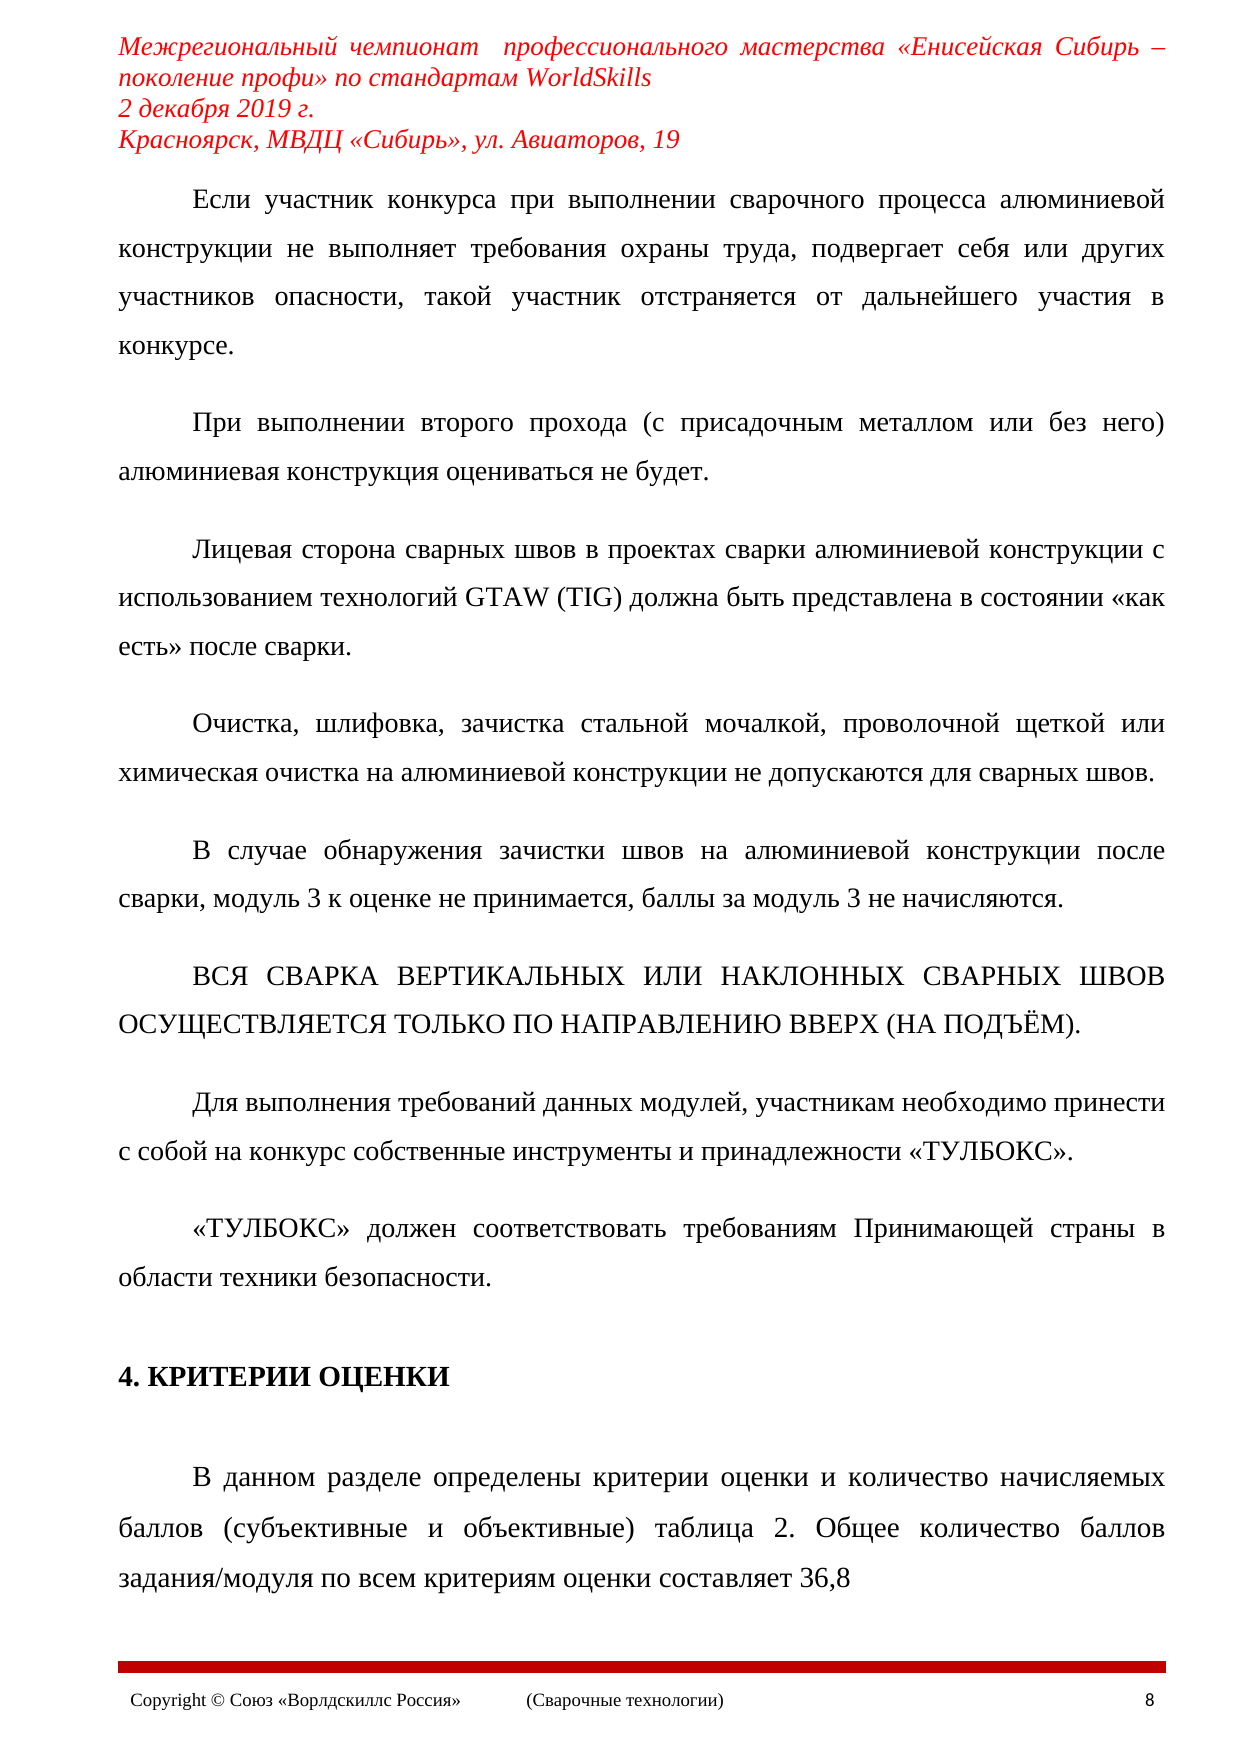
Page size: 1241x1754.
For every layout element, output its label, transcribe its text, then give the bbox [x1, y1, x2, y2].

text ВСЯ СВАРКА ВЕРТИКАЛЬНЫХ ИЛИ НАКЛОННЫХ СВАРНЫХ ШВОВ ОСУЩЕСТВЛЯЕТСЯ ТОЛЬКО ПО НАПРАВЛЕНИЮ ВВЕРХ (НА ПОДЪЁМ). [118, 959, 1166, 1040]
text При выполнении второго прохода (с присадочным металлом или без него) алюминиевая конструкция оцениваться не будет. [118, 406, 1166, 486]
text «ТУЛБОКС» должен соответствовать требованиям Принимающей страны в области техники безопасности. [118, 1212, 1166, 1292]
text В случае обнаружения зачистки швов на алюминиевой конструкции после сварки, модуль 3 к оценке не принимается, баллы за модуль 3 не начисляются. [118, 833, 1166, 914]
text Лицевая сторона сварных швов в проектах сварки алюминиевой конструкции с использованием технологий GTAW (TIG) должна быть представлена в состоянии «как есть» после сварки. [118, 532, 1166, 661]
text В данном разделе определены критерии оценки и количество начисляемых баллов (субъективные и объективные) таблица 2. Общее количество баллов задания/модуля по всем критериям оценки составляет 36,8 [118, 1459, 1166, 1594]
subtitle 4. Критерии оценки [118, 1359, 1166, 1392]
text Очистка, шлифовка, зачистка стальной мочалкой, проволочной щеткой или химическая очистка на алюминиевой конструкции не допускаются для сварных швов. [118, 707, 1166, 787]
text Для выполнения требований данных модулей, участникам необходимо принести с собой на конкурс собственные инструменты и принадлежности «ТУЛБОКС». [118, 1085, 1166, 1166]
text Если участник конкурса при выполнении сварочного процесса алюминиевой конструкции не выполняет требования охраны труда, подвергает себя или других участников опасности, такой участник отстраняется от дальнейшего участия в конкурсе. [118, 182, 1166, 360]
